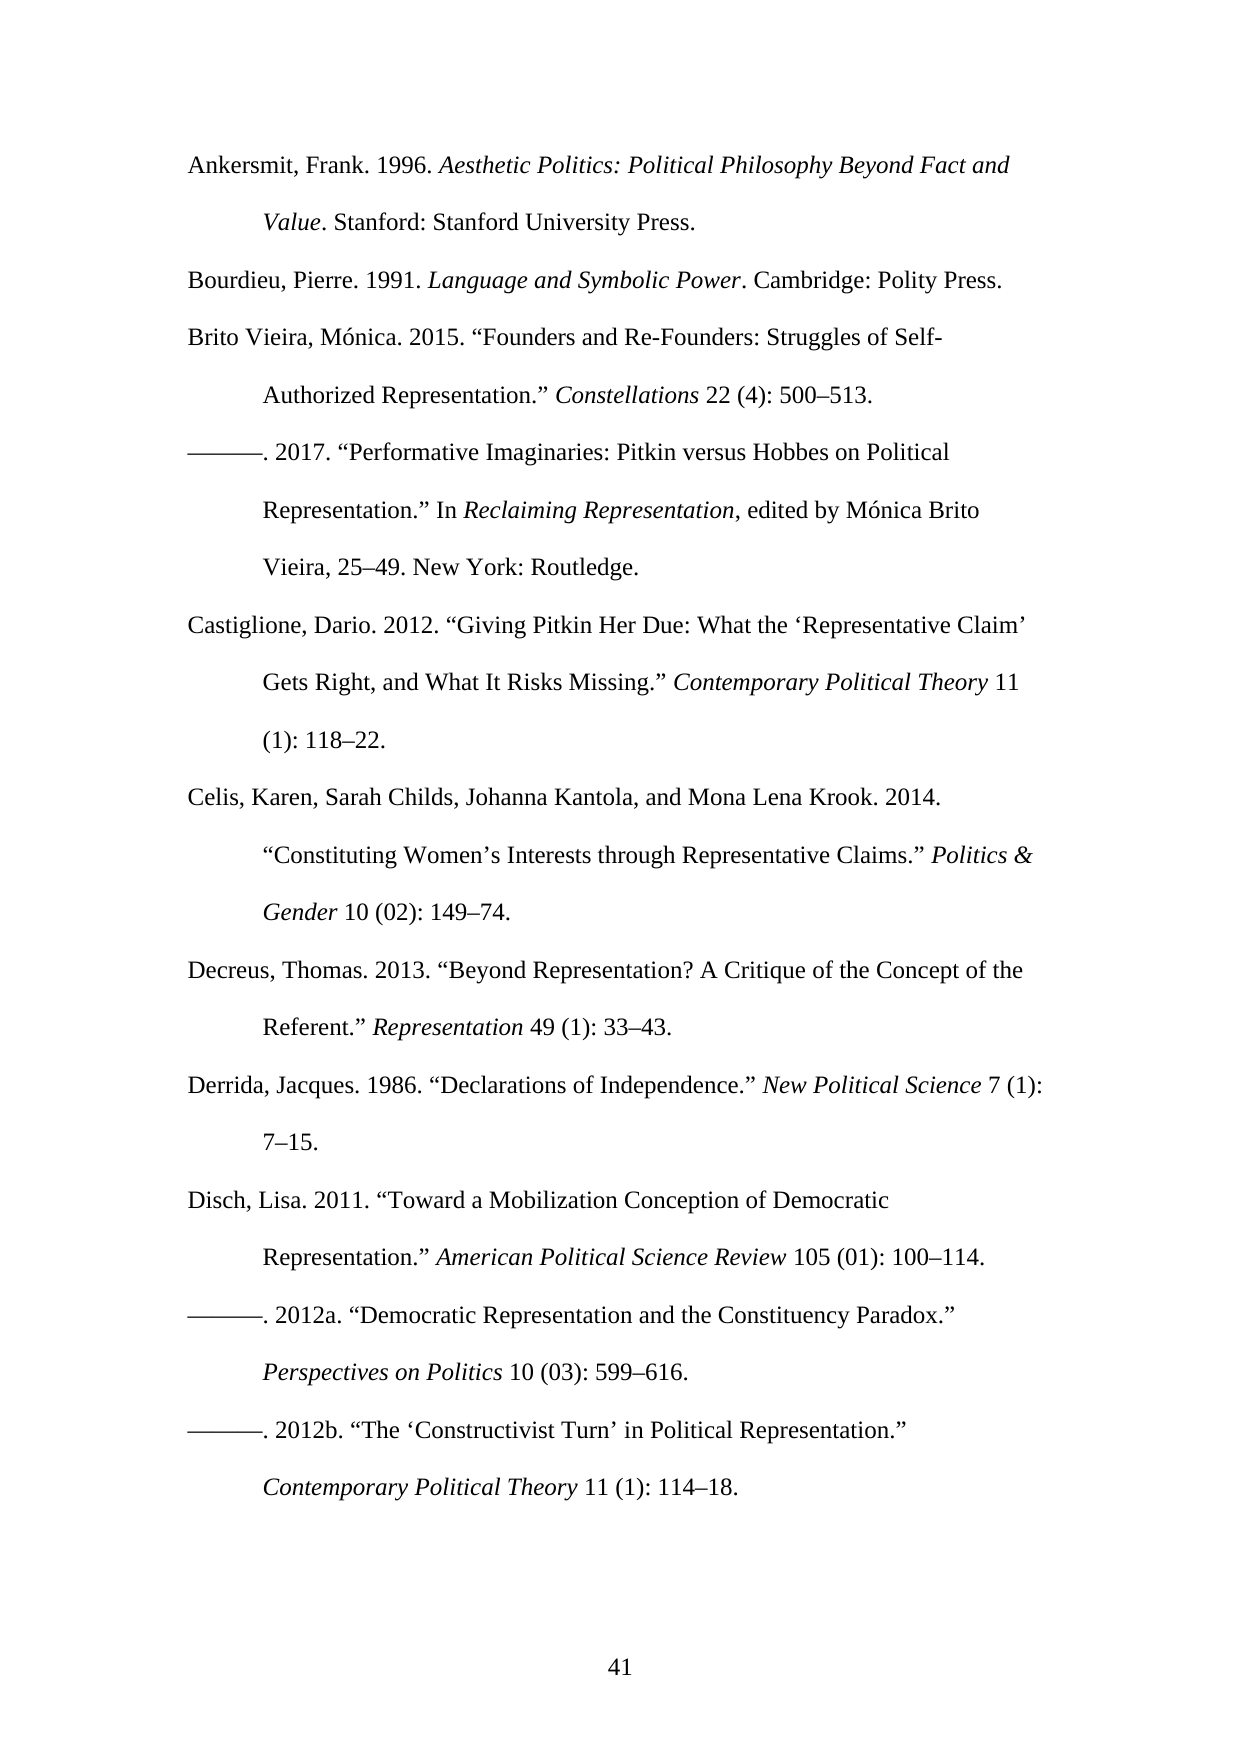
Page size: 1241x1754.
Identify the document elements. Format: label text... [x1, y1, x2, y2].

text Castiglione, Dario. 2012. “Giving Pitkin Her Due: What the ‘Representative Claim’ Gets Right, and What It Risks Missing.” Contemporary Political Theory 11 (1): 118–22. [187, 610, 1053, 754]
text Disch, Lisa. 2011. “Toward a Mobilization Conception of Democratic Representation.” American Political Science Review 105 (01): 100–114. [187, 1185, 1053, 1271]
text Ankersmit, Frank. 1996. Aesthetic Politics: Political Philosophy Beyond Fact and Value. Stanford: Stanford University Press. [187, 150, 1053, 236]
text Celis, Karen, Sarah Childs, Johanna Kantola, and Mona Lena Krook. 2014. “Constituting Women’s Interests through Representative Claims.” Politics & Gender 10 (02): 149–74. [187, 782, 1053, 926]
text ———. 2012a. “Democratic Representation and the Constituency Paradox.” Perspectives on Politics 10 (03): 599–616. [187, 1300, 1053, 1386]
text ———. 2012b. “The ‘Constructivist Turn’ in Political Representation.” Contemporary Political Theory 11 (1): 114–18. [187, 1415, 1053, 1501]
text Brito Vieira, Mónica. 2015. “Founders and Re-Founders: Struggles of Self-Authorized Representation.” Constellations 22 (4): 500–513. [187, 322, 1053, 409]
text ———. 2017. “Performative Imaginaries: Pitkin versus Hobbes on Political Representation.” In Reclaiming Representation, edited by Mónica Brito Vieira, 25–49. New York: Routledge. [187, 437, 1053, 581]
text Bourdieu, Pierre. 1991. Language and Symbolic Power. Cambridge: Polity Press. [187, 265, 1053, 294]
text Derrida, Jacques. 1986. “Declarations of Independence.” New Political Science 7 (1): 7–15. [187, 1070, 1053, 1156]
text Decreus, Thomas. 2013. “Beyond Representation? A Critique of the Concept of the Referent.” Representation 49 (1): 33–43. [187, 955, 1053, 1041]
